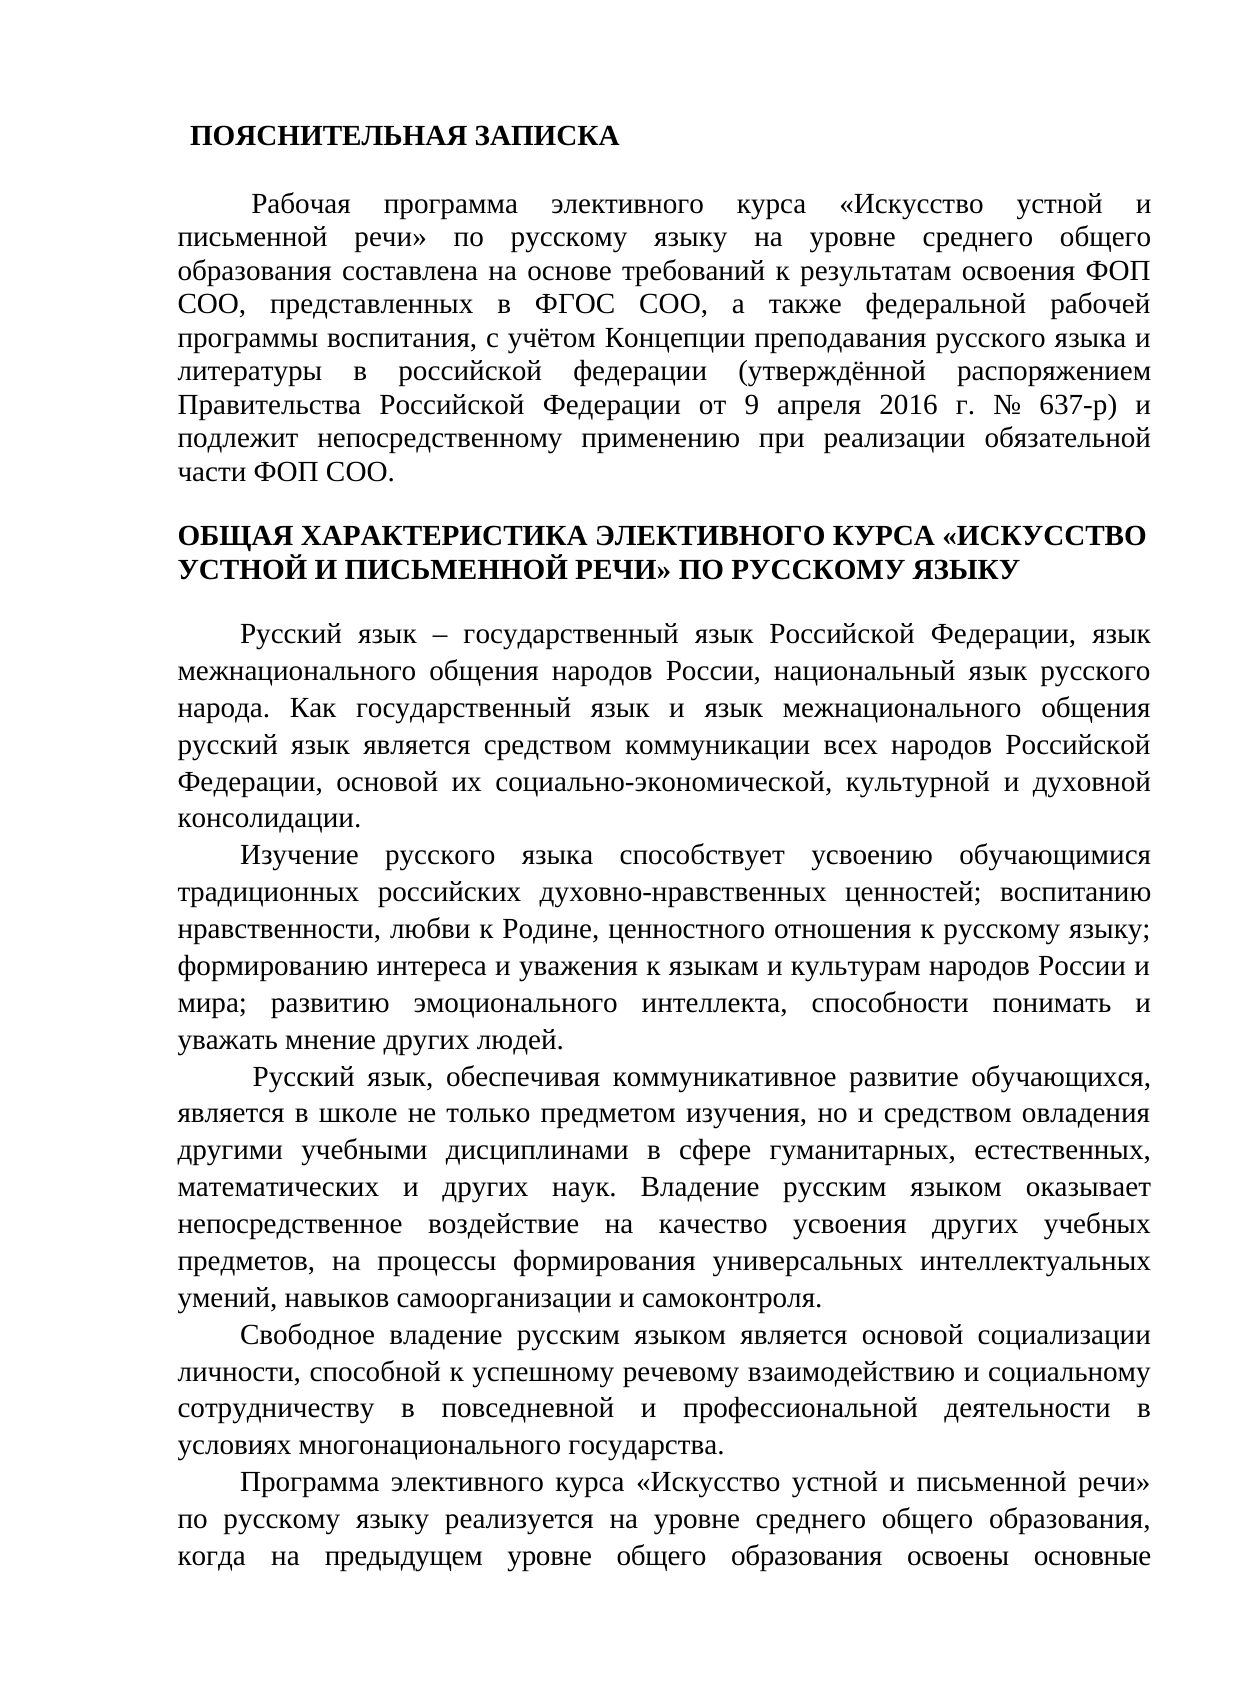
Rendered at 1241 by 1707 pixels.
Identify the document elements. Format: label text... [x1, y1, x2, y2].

text ОБЩАЯ ХАРАКТЕРИСТИКА ЭЛЕКТИВНОГО КУРСА «ИСКУССТВО УСТНОЙ И ПИСЬМЕННОЙ РЕЧИ» ПО РУССКОМУ ЯЗЫКУ [177, 518, 1152, 585]
text Рабочая программа элективного курса «Искусство устной и письменной речи» по русскому языку на уровне среднего общего образования составлена на основе требований к результатам освоения ФОП СОО, представленных в ФГОС СОО, а также федеральной рабочей программы воспитания, с учётом Концепции преподавания русского языка и литературы в российской федерации (утверждённой распоряжением Правительства Российской Федерации от 9 апреля 2016 г. № 637-р) и подлежит непосредственному применению при реализации обязательной части ФОП СОО. [177, 186, 1152, 488]
text Русский язык, обеспечивая коммуникативное развитие обучающихся, является в школе не только предметом изучения, но и средством овладения другими учебными дисциплинами в сфере гуманитарных, естественных, математических и других наук. Владение русским языком оказывает непосредственное воздействие на качество усвоения других учебных предметов, на процессы формирования универсальных интеллектуальных умений, навыков самоорганизации и самоконтроля. [177, 1059, 1152, 1313]
text Свободное владение русским языком является основой социализации личности, способной к успешному речевому взаимодействию и социальному сотрудничеству в повседневной и профессиональной деятельности в условиях многонационального государства. [177, 1317, 1152, 1461]
text Изучение русского языка способствует усвоению обучающимися традиционных российских духовно-нравственных ценностей; воспитанию нравственности, любви к Родине, ценностного отношения к русскому языку; формированию интереса и уважения к языкам и культурам народов России и мира; развитию эмоционального интеллекта, способности понимать и уважать мнение других людей. [177, 837, 1152, 1055]
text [177, 1464, 1152, 1572]
text Русский язык – государственный язык Российской Федерации, язык межнационального общения народов России, национальный язык русского народа. Как государственный язык и язык межнационального общения русский язык является средством коммуникации всех народов Российской Федерации, основой их социально-экономической, культурной и духовной консолидации. [177, 616, 1152, 834]
text ПОЯСНИТЕЛЬНАЯ ЗАПИСКА [190, 118, 1152, 152]
